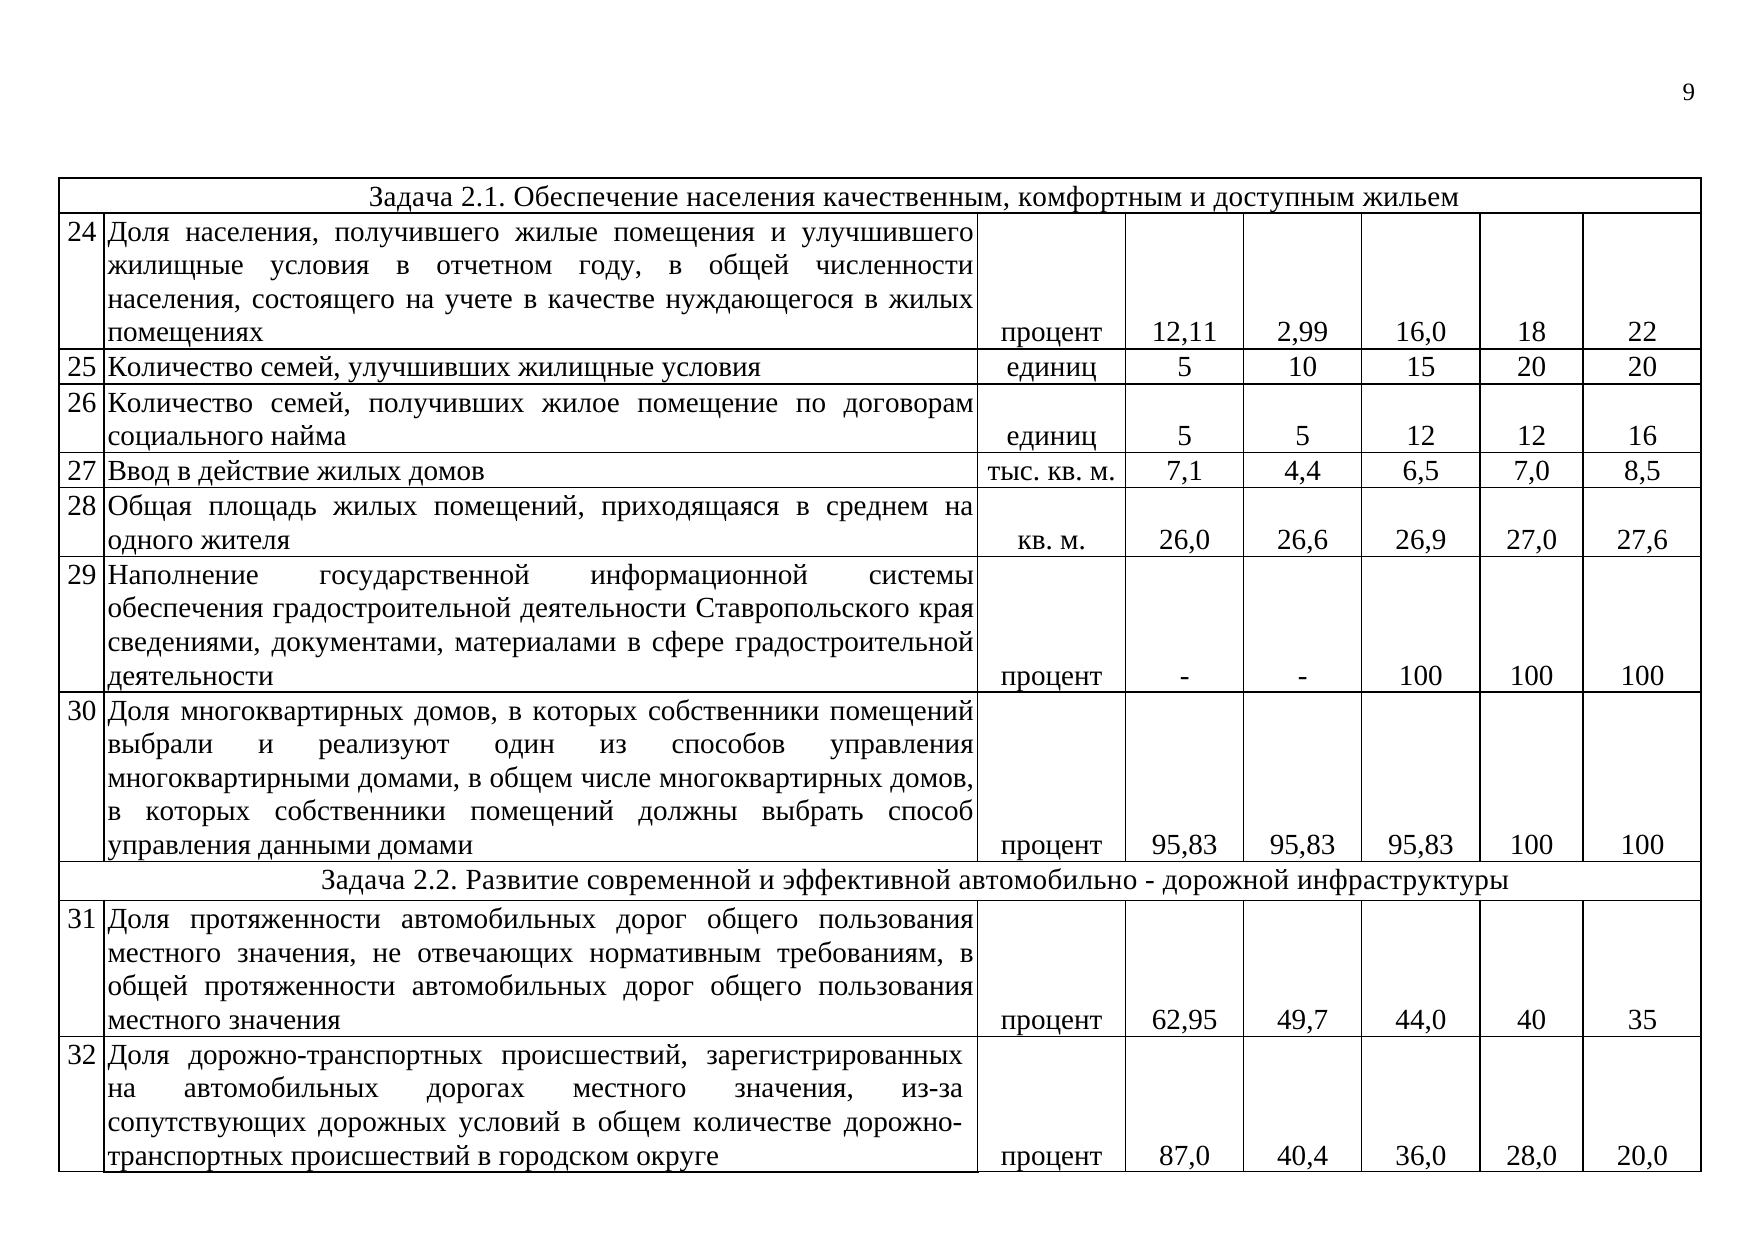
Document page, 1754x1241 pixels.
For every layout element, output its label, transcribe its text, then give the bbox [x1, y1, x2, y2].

table_cell 100 [1481, 557, 1582, 691]
table_cell 5 [1126, 350, 1243, 383]
table_cell 28,0 [1481, 1037, 1582, 1171]
table_cell процент [978, 901, 1125, 1036]
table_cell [60, 179, 1700, 212]
table_cell 16 [1584, 385, 1700, 452]
table_cell 4,4 [1244, 453, 1361, 487]
table_cell процент [978, 557, 1125, 691]
table_cell 5 [1244, 385, 1361, 452]
table_cell 87,0 [1126, 1037, 1243, 1171]
table_cell 8,5 [1584, 453, 1700, 487]
table_cell Доля протяженности автомобильных дорог общего пользования местного значения, не отвечающих нормативным требованиям, в общей протяженности автомобильных дорог общего пользования местного значения [105, 901, 977, 1036]
table_cell 26,9 [1362, 488, 1479, 556]
table_cell 27,0 [1481, 488, 1582, 556]
table_cell 95,83 [1244, 693, 1361, 861]
table_cell процент [978, 693, 1125, 861]
table_cell кв. м. [978, 488, 1125, 556]
table_cell 36,0 [1362, 1037, 1479, 1171]
table_cell Доля дорожно-транспортных происшествий, зарегистрированных на автомобильных дорогах местного значения, из-за сопутствующих дорожных условий в общем количестве дорожно-транспортных происшествий в городском округе [105, 1037, 977, 1171]
table_cell 62,95 [1126, 901, 1243, 1036]
table_cell 20 [1584, 350, 1700, 383]
table_cell процент [978, 1037, 1125, 1171]
table_cell 26 [60, 385, 103, 452]
table_cell 44,0 [1362, 901, 1479, 1036]
table_cell тыс. кв. м. [978, 453, 1125, 487]
table_cell 24 [60, 214, 103, 348]
table_cell 2,99 [1244, 214, 1361, 348]
table_cell 16,0 [1362, 214, 1479, 348]
table_cell 27 [60, 453, 103, 487]
table_cell 95,83 [1126, 693, 1243, 861]
table_cell 15 [1362, 350, 1479, 383]
table_cell 31 [60, 901, 103, 1036]
table_cell 100 [1481, 693, 1582, 861]
table_cell 12 [1481, 385, 1582, 452]
table_cell 26,6 [1244, 488, 1361, 556]
table_cell 20,0 [1584, 1037, 1700, 1171]
table_cell 95,83 [1362, 693, 1479, 861]
table_cell 28 [60, 488, 103, 556]
table_cell Общая площадь жилых помещений, приходящаяся в среднем на одного жителя [105, 488, 977, 556]
table_cell 25 [60, 350, 103, 383]
table_cell Задача 2.2. Развитие современной и эффективной автомобильно - дорожной инфраструктуры [60, 862, 1700, 900]
table_cell 27,6 [1584, 488, 1700, 556]
table_cell единиц [978, 385, 1125, 452]
table_cell 100 [1362, 557, 1479, 691]
table_cell 20 [1481, 350, 1582, 383]
table_cell 29 [60, 557, 103, 691]
table_cell - [1244, 557, 1361, 691]
table_cell 12,11 [1126, 214, 1243, 348]
table_cell Ввод в действие жилых домов [105, 453, 977, 487]
table_cell Доля многоквартирных домов, в которых собственники помещений выбрали и реализуют один из способов управления многоквартирными домами, в общем числе многоквартирных домов, в которых собственники помещений должны выбрать способ управления данными домами [105, 693, 977, 861]
table_cell Количество семей, улучшивших жилищные условия [105, 350, 977, 383]
table_cell процент [978, 214, 1125, 348]
table_cell Доля населения, получившего жилые помещения и улучшившего жилищные условия в отчетном году, в общей численности населения, состоящего на учете в качестве нуждающегося в жилых помещениях [105, 214, 977, 348]
table_cell 22 [1584, 214, 1700, 348]
table_cell 7,1 [1126, 453, 1243, 487]
table_cell 100 [1584, 557, 1700, 691]
table_cell Количество семей, получивших жилое помещение по договорам социального найма [105, 385, 977, 452]
table_cell 40,4 [1244, 1037, 1361, 1171]
table_cell 18 [1481, 214, 1582, 348]
table_cell 26,0 [1126, 488, 1243, 556]
table_cell 40 [1481, 901, 1582, 1036]
table_cell 35 [1584, 901, 1700, 1036]
table_cell 12 [1362, 385, 1479, 452]
table_cell 100 [1584, 693, 1700, 861]
table_cell 10 [1244, 350, 1361, 383]
table_cell 49,7 [1244, 901, 1361, 1036]
table_cell 6,5 [1362, 453, 1479, 487]
table_cell 7,0 [1481, 453, 1582, 487]
table_cell Наполнение государственной информационной системы обеспечения градостроительной деятельности Ставропольского края сведениями, документами, материалами в сфере градостроительной деятельности [105, 557, 977, 691]
table_cell 5 [1126, 385, 1243, 452]
table_cell 32 [60, 1037, 103, 1171]
table_cell 30 [60, 693, 103, 861]
table_cell - [1126, 557, 1243, 691]
table_cell единиц [978, 350, 1125, 383]
